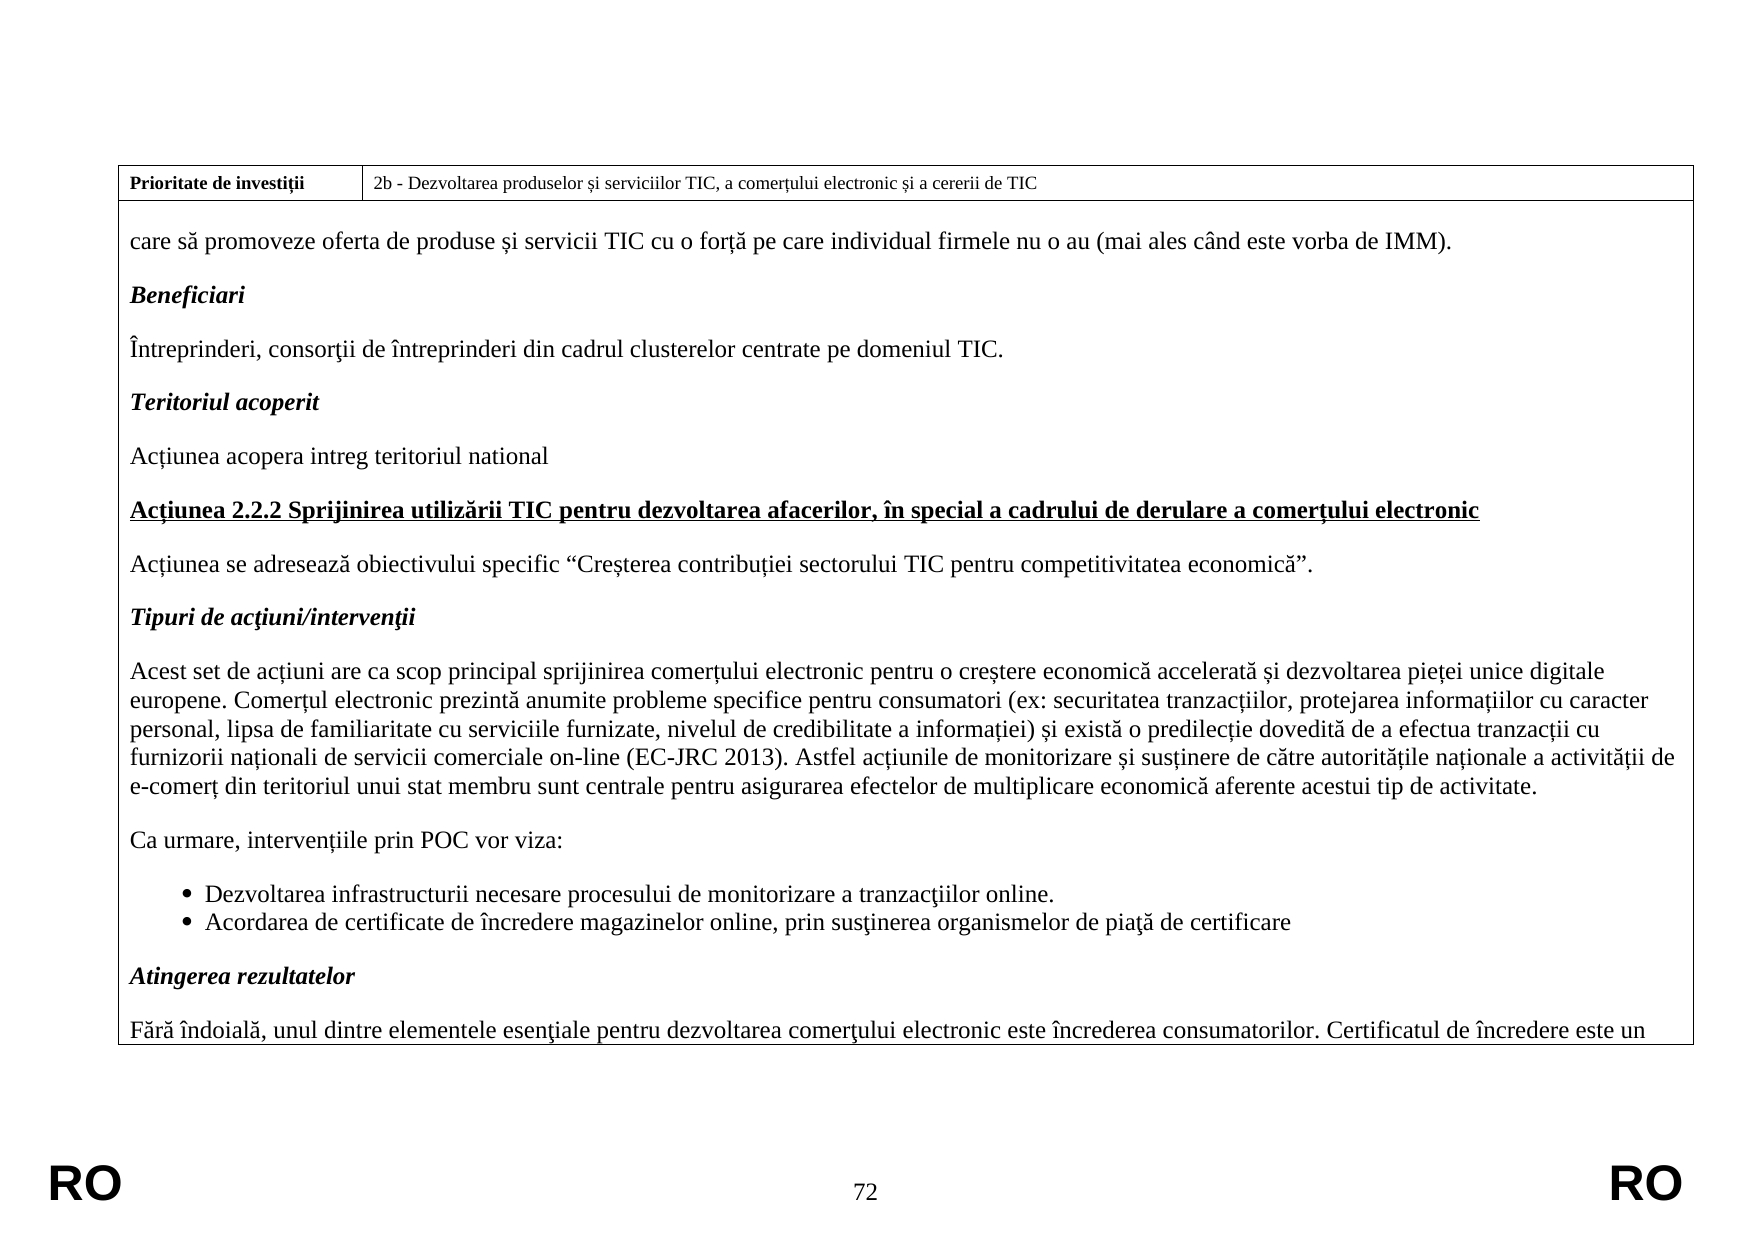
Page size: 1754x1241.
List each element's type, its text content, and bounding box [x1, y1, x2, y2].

table_header 2b - Dezvoltarea produselor și serviciilor TIC, a comerțului electronic și a cererii de TIC [363, 166, 1693, 200]
table_header Prioritate de investiții [119, 166, 362, 200]
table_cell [119, 201, 1693, 1044]
